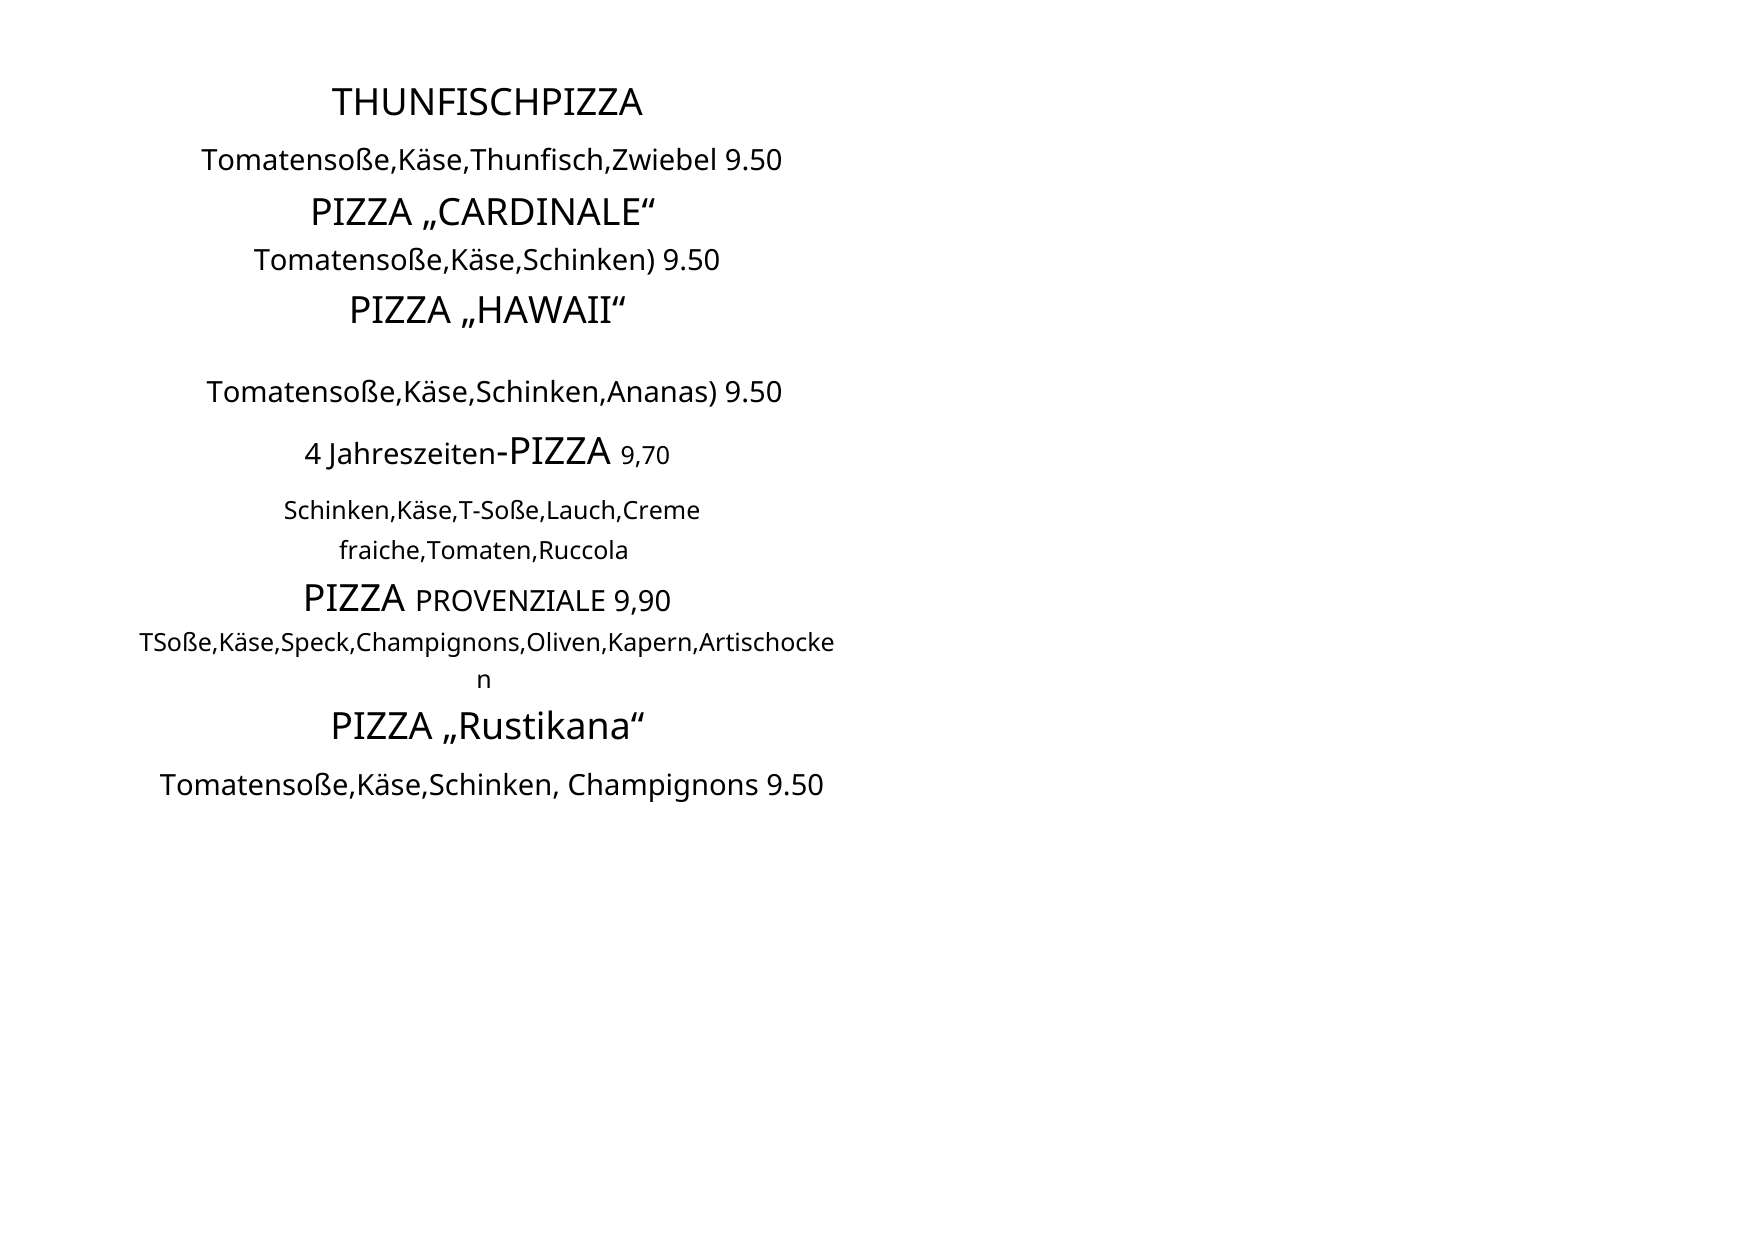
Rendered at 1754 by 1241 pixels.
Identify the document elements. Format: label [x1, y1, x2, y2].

text [134, 75, 840, 806]
